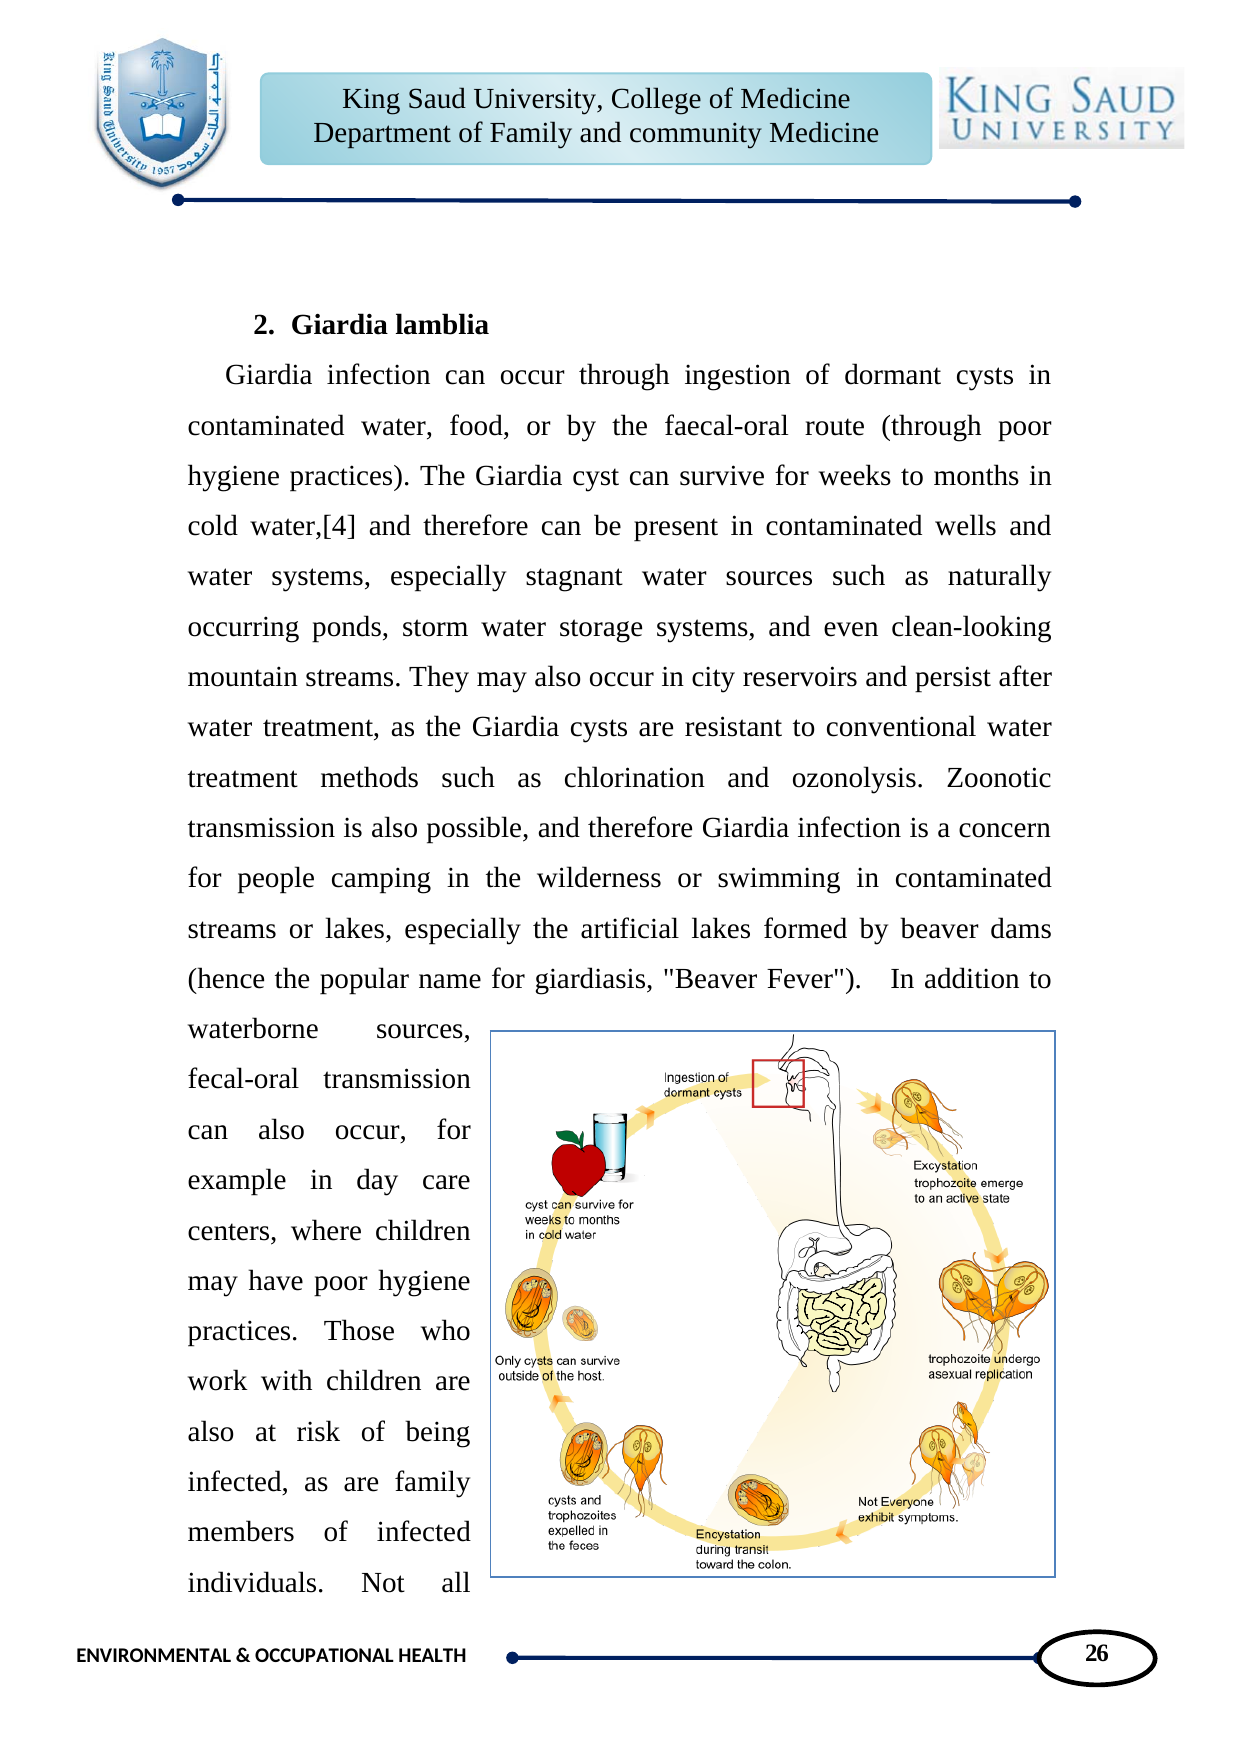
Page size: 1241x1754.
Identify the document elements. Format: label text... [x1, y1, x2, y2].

list Giardia lamblia [253, 307, 1053, 341]
picture [491, 1032, 1054, 1576]
picture [76, 28, 246, 197]
picture [939, 67, 1185, 149]
